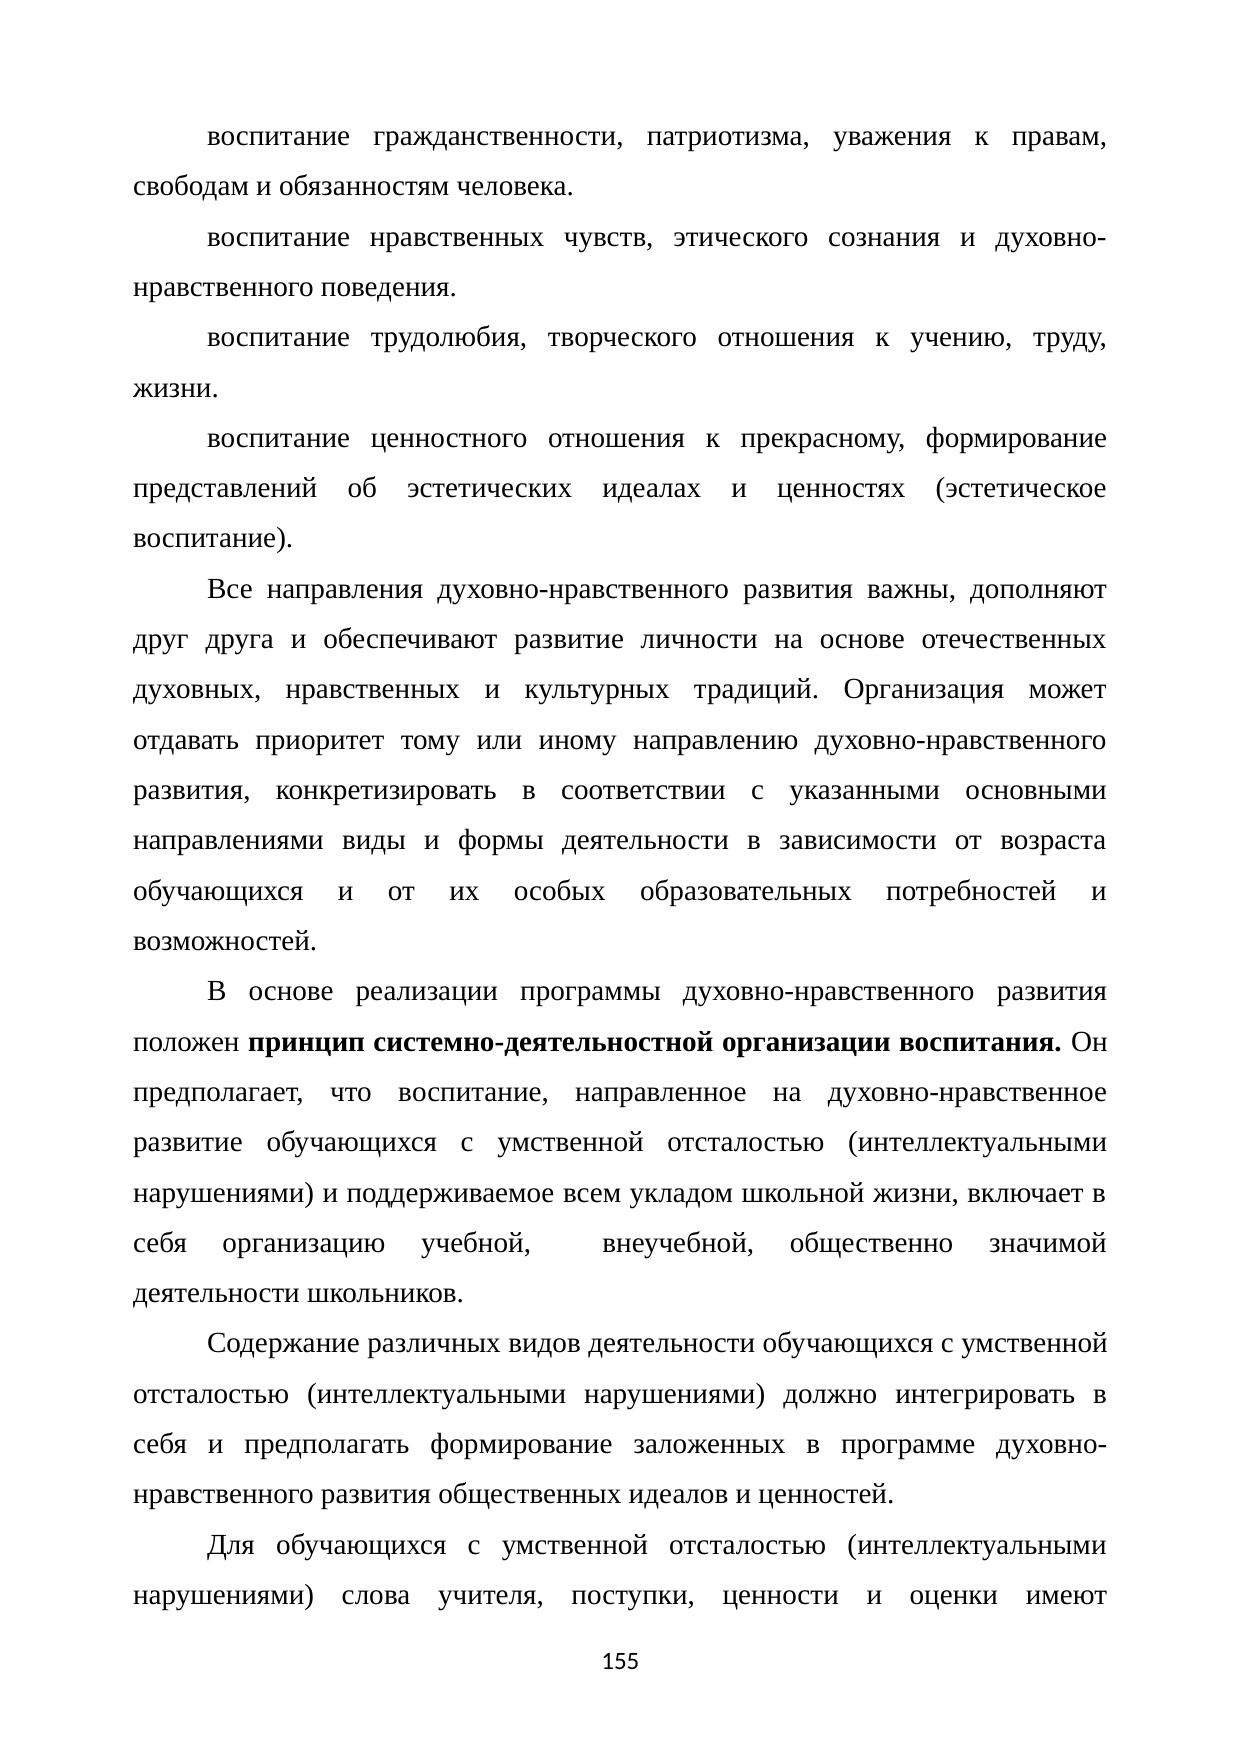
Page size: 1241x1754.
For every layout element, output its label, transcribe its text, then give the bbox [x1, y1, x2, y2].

text Все направления духовно-нравственного развития важны, дополняют друг друга и обеспечивают развитие личности на основе отечественных духовных, нравственных и культурных традиций. Организация может отдавать приоритет тому или иному направлению духовно-нравственного развития, конкретизировать в соответствии с указанными основными направлениями виды и формы деятельности в зависимости от возраста обучающихся и от их особых образовательных потребностей и возможностей. [133, 571, 1107, 957]
text воспитание нравственных чувств, этического сознания и духовно-нравственного поведения. [133, 219, 1107, 303]
text воспитание ценностного отношения к прекрасному, формирование представлений об эстетических идеалах и ценностях (эстетическое воспитание). [133, 420, 1107, 554]
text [133, 1527, 1107, 1611]
text Содержание различных видов деятельности обучающихся с умственной отсталостью (интеллектуальными нарушениями) должно интегрировать в себя и предполагать формирование заложенных в программе духовно-нравственного развития общественных идеалов и ценностей. [133, 1326, 1107, 1510]
text В основе реализации программы духовно-нравственного развития положен принцип системно-деятельностной организации воспитания. Он предполагает, что воспитание, направленное на духовно-нравственное развитие обучающихся с умственной отсталостью (интеллектуальными нарушениями) и поддерживаемое всем укладом школьной жизни, включает в себя организацию учебной, внеучебной, общественно значимой деятельности школьников. [133, 973, 1107, 1309]
text воспитание гражданственности, патриотизма, уважения к правам, свободам и обязанностям человека. [133, 118, 1107, 202]
text воспитание трудолюбия, творческого отношения к учению, труду, жизни. [133, 319, 1107, 403]
